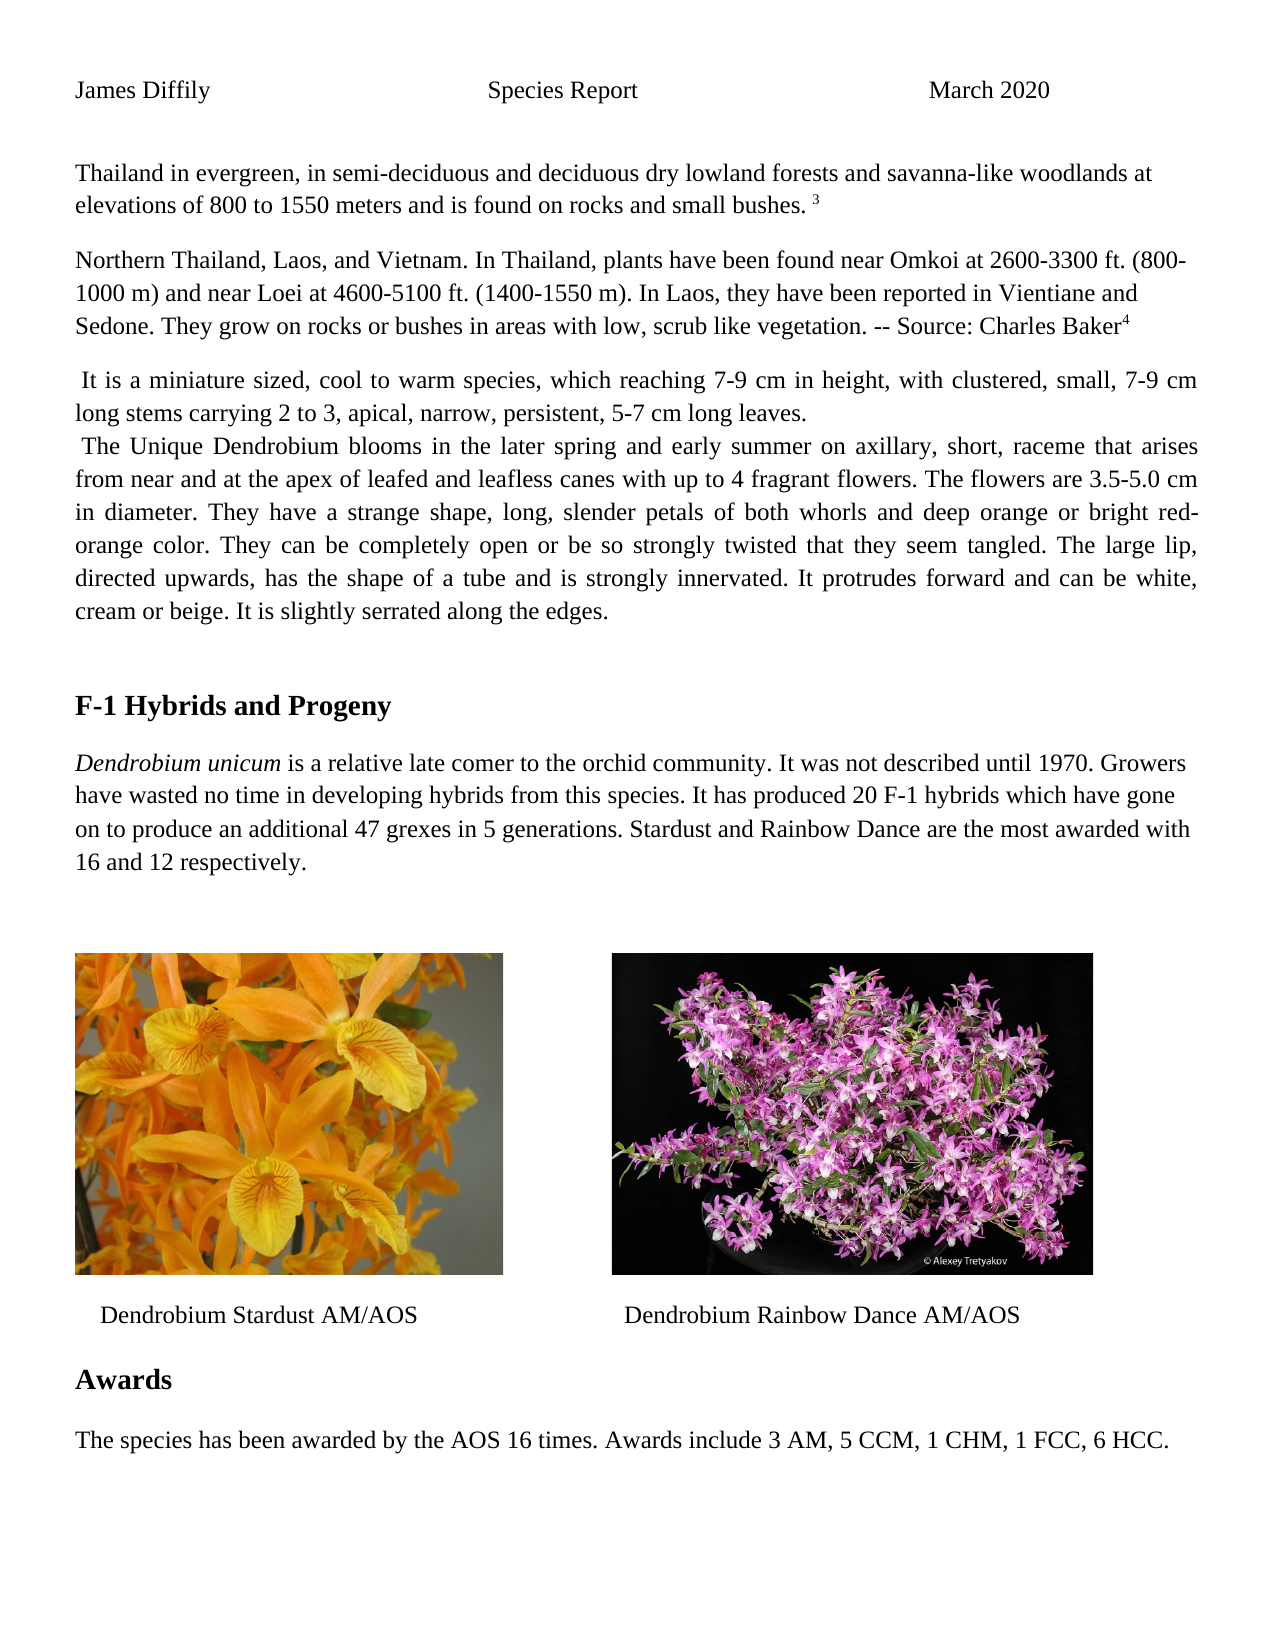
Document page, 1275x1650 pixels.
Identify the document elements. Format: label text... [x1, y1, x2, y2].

text The Unique Dendrobium blooms in the later spring and early summer on axillary, short, raceme that arises from near and at the apex of leafed and leafless canes with up to 4 fragrant flowers. The flowers are 3.5-5.0 cm in diameter. They have a strange shape, long, slender petals of both whorls and deep orange or bright red-orange color. They can be completely open or be so strongly twisted that they seem tangled. The large lip, directed upwards, has the shape of a tube and is strongly innervated. It protrudes forward and can be white, cream or beige. It is slightly serrated along the edges. [75, 431, 1200, 624]
text F-1 Hybrids and Progeny [75, 688, 1200, 722]
picture [611, 953, 1094, 1275]
picture [75, 953, 504, 1275]
text Awards [75, 1362, 1200, 1396]
text Northern Thailand, Laos, and Vietnam. In Thailand, plants have been found near Omkoi at 2600-3300 ft. (800-1000 m) and near Loei at 4600-5100 ft. (1400-1550 m). In Laos, they have been reported in Vientiane and Sedone. They grow on rocks or bushes in areas with low, scrub like vegetation. -- Source: Charles Baker4 [75, 245, 1200, 339]
text Thailand in evergreen, in semi-deciduous and deciduous dry lowland forests and savanna-like woodlands at elevations of 800 to 1550 meters and is found on rocks and small bushes. 3 [75, 158, 1200, 220]
text Dendrobium Stardust AM/AOS Dendrobium Rainbow Dance AM/AOS [75, 1300, 1200, 1328]
text The species has been awarded by the AOS 16 times. Awards include 3 AM, 5 CCM, 1 CHM, 1 FCC, 6 HCC. [75, 1425, 1200, 1453]
text It is a miniature sized, cool to warm species, which reaching 7-9 cm in height, with clustered, small, 7-9 cm long stems carrying 2 to 3, apical, narrow, persistent, 5-7 cm long leaves. [75, 365, 1200, 426]
text Dendrobium unicum is a relative late comer to the orchid community. It was not described until 1970. Growers have wasted no time in developing hybrids from this species. It has produced 20 F-1 hybrids which have gone on to produce an additional 47 grexes in 5 generations. Stardust and Rainbow Dance are the most awarded with 16 and 12 respectively. [75, 748, 1200, 875]
